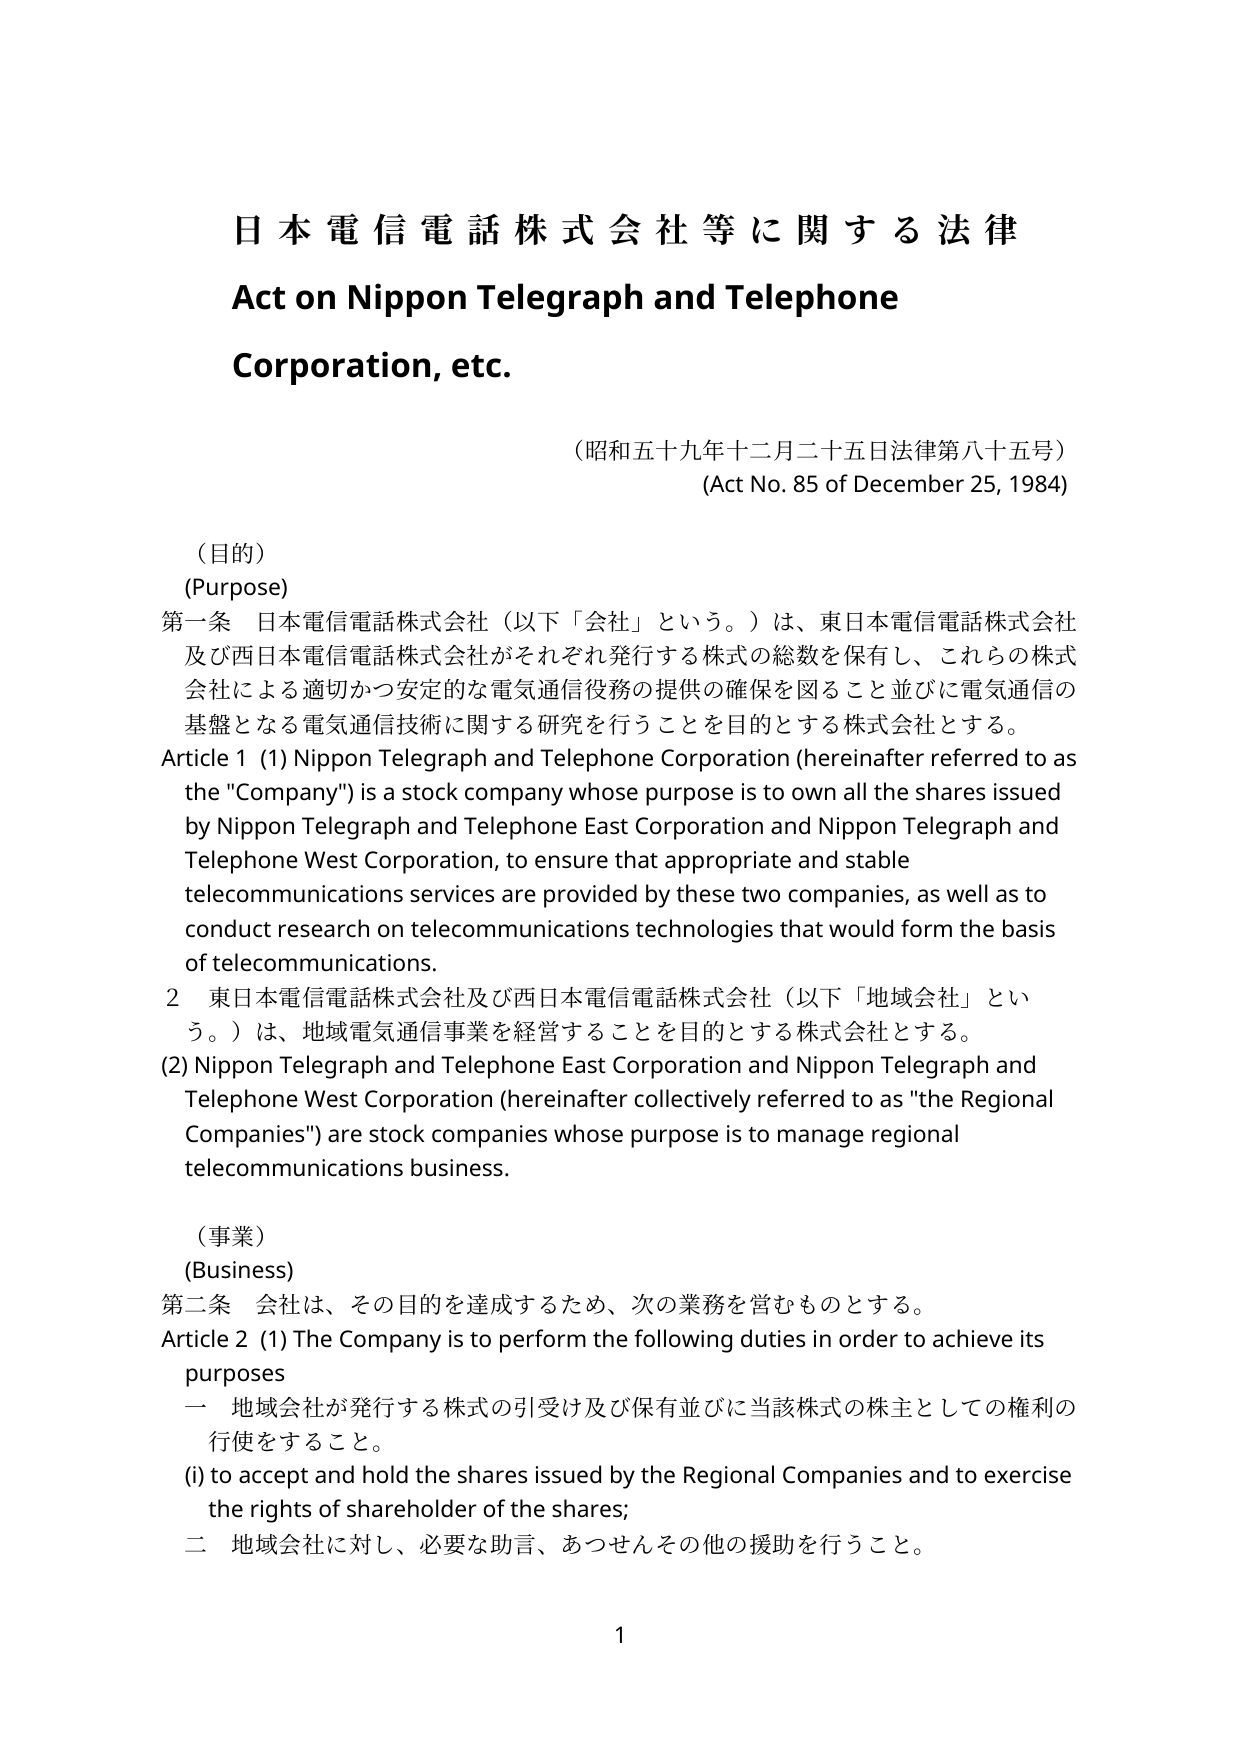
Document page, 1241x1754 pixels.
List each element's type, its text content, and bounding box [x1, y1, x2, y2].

text 二 地域会社に対し、必要な助言、あつせんその他の援助を行うこと。 [184, 1526, 1079, 1560]
text (i) to accept and hold the shares issued by the Regional Companies and to exercise the rights of shareholder of the shares; [184, 1458, 1079, 1526]
text Article 2 (1) The Company is to perform the following duties in order to achieve its purposes [161, 1321, 1079, 1389]
text (Act No. 85 of December 25, 1984) [161, 467, 1079, 501]
text Article 1 (1) Nippon Telegraph and Telephone Corporation (hereinafter referred to as the "Company") is a stock company whose purpose is to own all the shares issued by Nippon Telegraph and Telephone East Corporation and Nippon Telegraph and Telephone West Corporation, to ensure that appropriate and stable telecommunications services are provided by these two companies, as well as to conduct research on telecommunications technologies that would form the basis of telecommunications. [161, 740, 1079, 979]
text (2) Nippon Telegraph and Telephone East Corporation and Nippon Telegraph and Telephone West Corporation (hereinafter collectively referred to as "the Regional Companies") are stock companies whose purpose is to manage regional telecommunications business. [161, 1048, 1079, 1184]
text 日本電信電話株式会社等に関する法律 [230, 194, 1079, 262]
text Act on Nippon Telegraph and Telephone Corporation, etc. [230, 262, 1079, 399]
text （目的） [184, 535, 1079, 569]
text 一 地域会社が発行する株式の引受け及び保有並びに当該株式の株主としての権利の行使をすること。 [184, 1389, 1079, 1458]
text (Purpose) [184, 569, 1079, 604]
text 第一条 日本電信電話株式会社（以下「会社」という。）は、東日本電信電話株式会社及び西日本電信電話株式会社がそれぞれ発行する株式の総数を保有し、これらの株式会社による適切かつ安定的な電気通信役務の提供の確保を図ること並びに電気通信の基盤となる電気通信技術に関する研究を行うことを目的とする株式会社とする。 [161, 604, 1079, 740]
text (Business) [184, 1253, 1079, 1287]
text 第二条 会社は、その目的を達成するため、次の業務を営むものとする。 [161, 1287, 1079, 1321]
text （昭和五十九年十二月二十五日法律第八十五号） [161, 433, 1079, 467]
text （事業） [184, 1219, 1079, 1253]
text ２ 東日本電信電話株式会社及び西日本電信電話株式会社（以下「地域会社」という。）は、地域電気通信事業を経営することを目的とする株式会社とする。 [161, 979, 1079, 1048]
